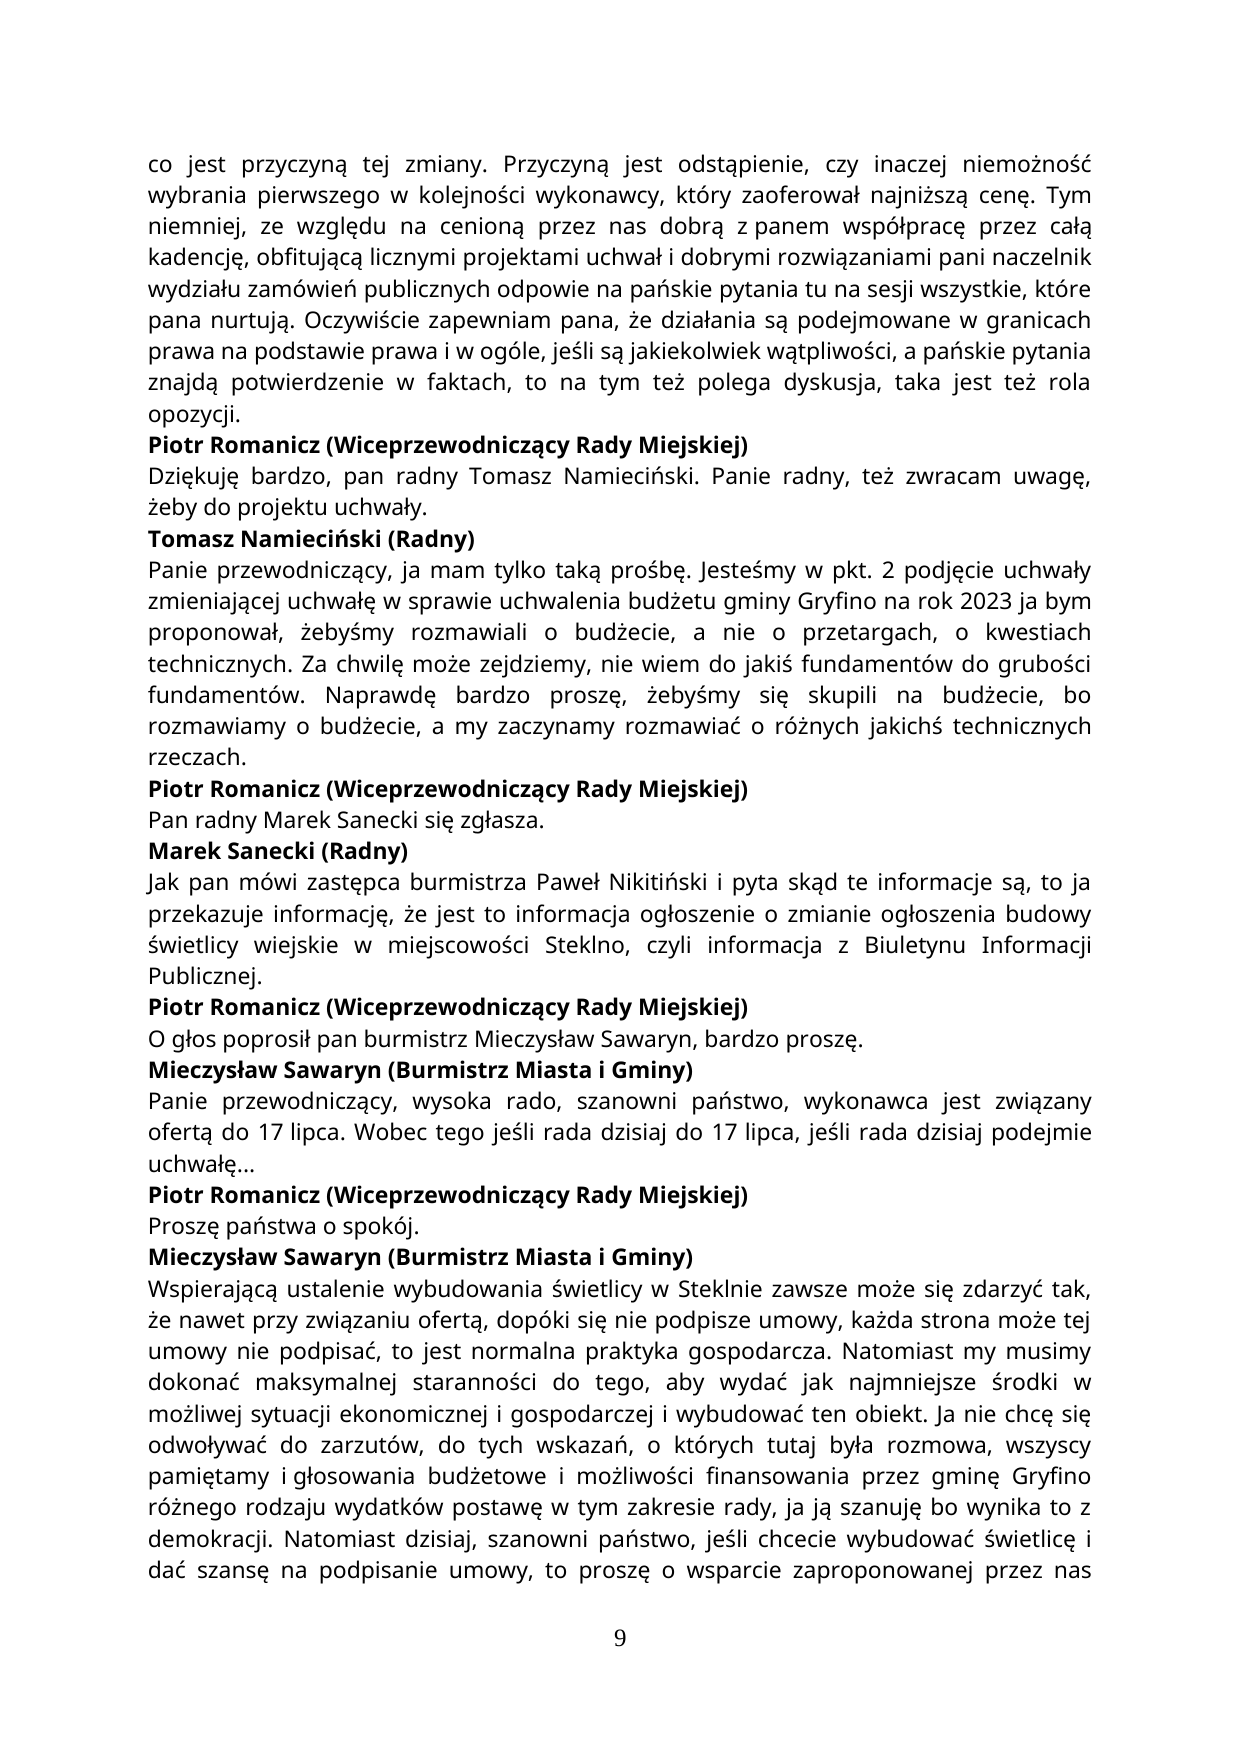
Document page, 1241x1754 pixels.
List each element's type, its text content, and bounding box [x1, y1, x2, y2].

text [148, 1273, 1093, 1585]
text Marek Sanecki (Radny) [148, 835, 1093, 866]
text Tomasz Namieciński (Radny) [148, 523, 1093, 554]
text Piotr Romanicz (Wiceprzewodniczący Rady Miejskiej) [148, 773, 1093, 804]
text Mieczysław Sawaryn (Burmistrz Miasta i Gminy) [148, 1241, 1093, 1273]
text Pan radny Marek Sanecki się zgłasza. [148, 804, 1093, 835]
text Mieczysław Sawaryn (Burmistrz Miasta i Gminy) [148, 1054, 1093, 1085]
text Dziękuję bardzo, pan radny Tomasz Namieciński. Panie radny, też zwracam uwagę, żeby do projektu uchwały. [148, 460, 1093, 523]
text Piotr Romanicz (Wiceprzewodniczący Rady Miejskiej) [148, 429, 1093, 460]
text Piotr Romanicz (Wiceprzewodniczący Rady Miejskiej) [148, 1179, 1093, 1210]
text Proszę państwa o spokój. [148, 1210, 1093, 1241]
text Jak pan mówi zastępca burmistrza Paweł Nikitiński i pyta skąd te informacje są, to ja przekazuje informację, że jest to informacja ogłoszenie o zmianie ogłoszenia budowy świetlicy wiejskie w miejscowości Steklno, czyli informacja z Biuletynu Informacji Publicznej. [148, 866, 1093, 991]
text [148, 148, 1093, 429]
text O głos poprosił pan burmistrz Mieczysław Sawaryn, bardzo proszę. [148, 1023, 1093, 1054]
text Panie przewodniczący, ja mam tylko taką prośbę. Jesteśmy w pkt. 2 podjęcie uchwały zmieniającej uchwałę w sprawie uchwalenia budżetu gminy Gryfino na rok 2023 ja bym proponował, żebyśmy rozmawiali o budżecie, a nie o przetargach, o kwestiach technicznych. Za chwilę może zejdziemy, nie wiem do jakiś fundamentów do grubości fundamentów. Naprawdę bardzo proszę, żebyśmy się skupili na budżecie, bo rozmawiamy o budżecie, a my zaczynamy rozmawiać o różnych jakichś technicznych rzeczach. [148, 554, 1093, 773]
text Piotr Romanicz (Wiceprzewodniczący Rady Miejskiej) [148, 991, 1093, 1023]
text Panie przewodniczący, wysoka rado, szanowni państwo, wykonawca jest związany ofertą do 17 lipca. Wobec tego jeśli rada dzisiaj do 17 lipca, jeśli rada dzisiaj podejmie uchwałę... [148, 1085, 1093, 1179]
